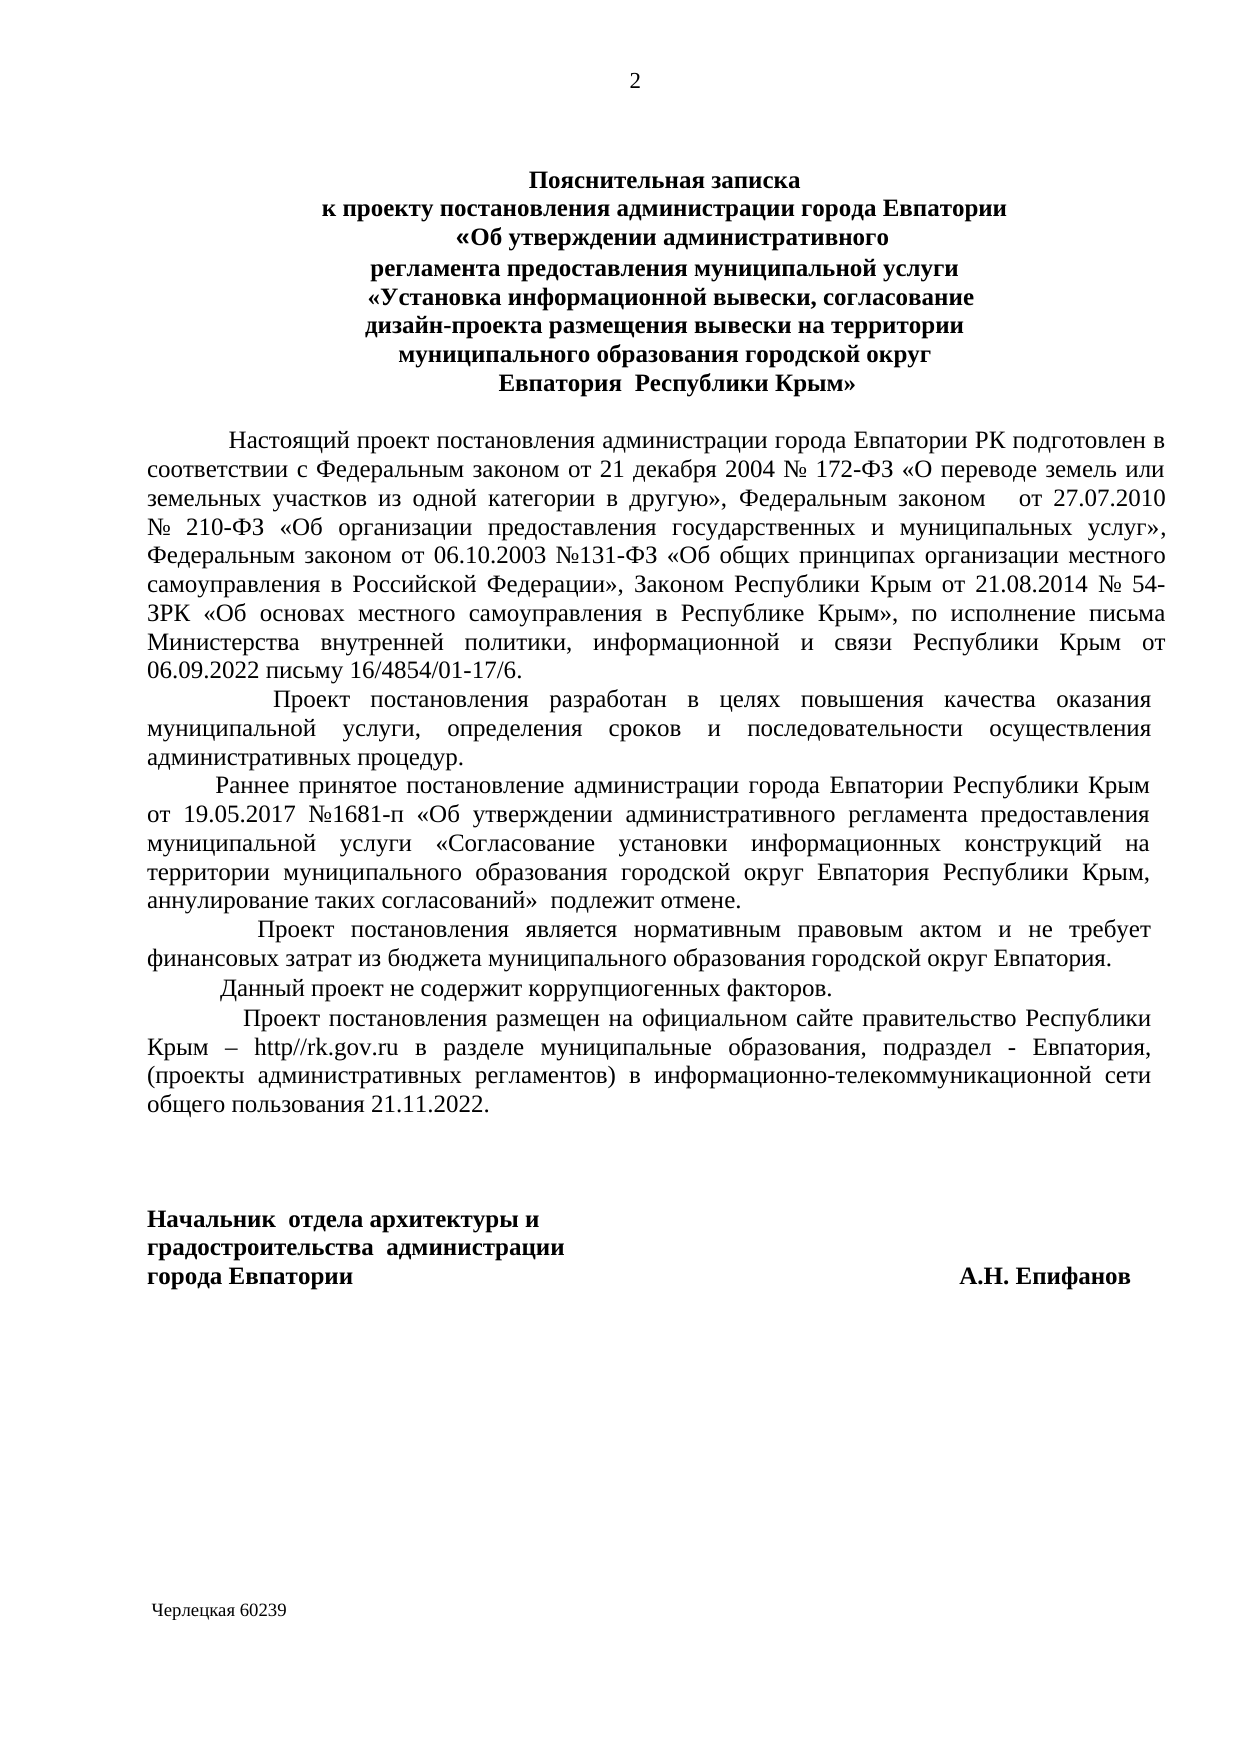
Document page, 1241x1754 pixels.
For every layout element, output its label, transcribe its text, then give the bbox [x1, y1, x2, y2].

text Данный проект не содержит коррупциогенных факторов. [147, 972, 1152, 1003]
text регламента предоставления муниципальной услуги [117, 253, 1212, 282]
text Проект постановления размещен на официальном сайте правительство Республики Крым – http//rk.gov.ru в разделе муниципальные образования, подраздел - Евпатория, (проекты административных регламентов) в информационно-телекоммуникационной сети общего пользования 21.11.2022. [147, 1003, 1152, 1118]
text градостроительства администрации [147, 1232, 1152, 1261]
text муниципального образования городской округ [117, 339, 1212, 368]
text дизайн-проекта размещения вывески на территории [117, 311, 1212, 339]
text к проекту постановления администрации города Евпатории [117, 193, 1212, 222]
text Проект постановления разработан в целях повышения качества оказания муниципальной услуги, определения сроков и последовательности осуществления административных процедур. [147, 684, 1152, 771]
text «Установка информационной вывески, согласование [117, 282, 1212, 311]
text Черлецкая 60239 [147, 1599, 1152, 1621]
text «Об утверждении административного [117, 222, 1212, 253]
text города Евпатории А.Н. Епифанов [147, 1261, 1152, 1290]
text Начальник отдела архитектуры и [147, 1204, 1152, 1232]
text Пояснительная записка [117, 165, 1212, 193]
list Раннее принятое постановление администрации города Евпатории Республики Крым от 19.05.2017 №1681-п «Об утверждении административного регламента предоставления муниципальной услуги «Согласование установки информационных конструкций на территории муниципального образования городской округ Евпатория Республики Крым, аннулирование таких согласований» подлежит отмене. [147, 771, 1151, 914]
text Проект постановления является нормативным правовым актом и не требует финансовых затрат из бюджета муниципального образования городской округ Евпатория. [147, 914, 1152, 972]
text Евпатория Республики Крым» [117, 368, 1212, 397]
text Настоящий проект постановления администрации города Евпатории РК подготовлен в соответствии с Федеральным законом от 21 декабря 2004 № 172-ФЗ «О переводе земель или земельных участков из одной категории в другую», Федеральным законом от 27.07.2010 № 210-ФЗ «Об организации предоставления государственных и муниципальных услуг», Федеральным законом от 06.10.2003 №131-ФЗ «Об общих принципах организации местного самоуправления в Российской Федерации», Законом Республики Крым от 21.08.2014 № 54-ЗРК «Об основах местного самоуправления в Республике Крым», по исполнение письма Министерства внутренней политики, информационной и связи Республики Крым от 06.09.2022 письму 16/4854/01-17/6. [147, 426, 1166, 684]
